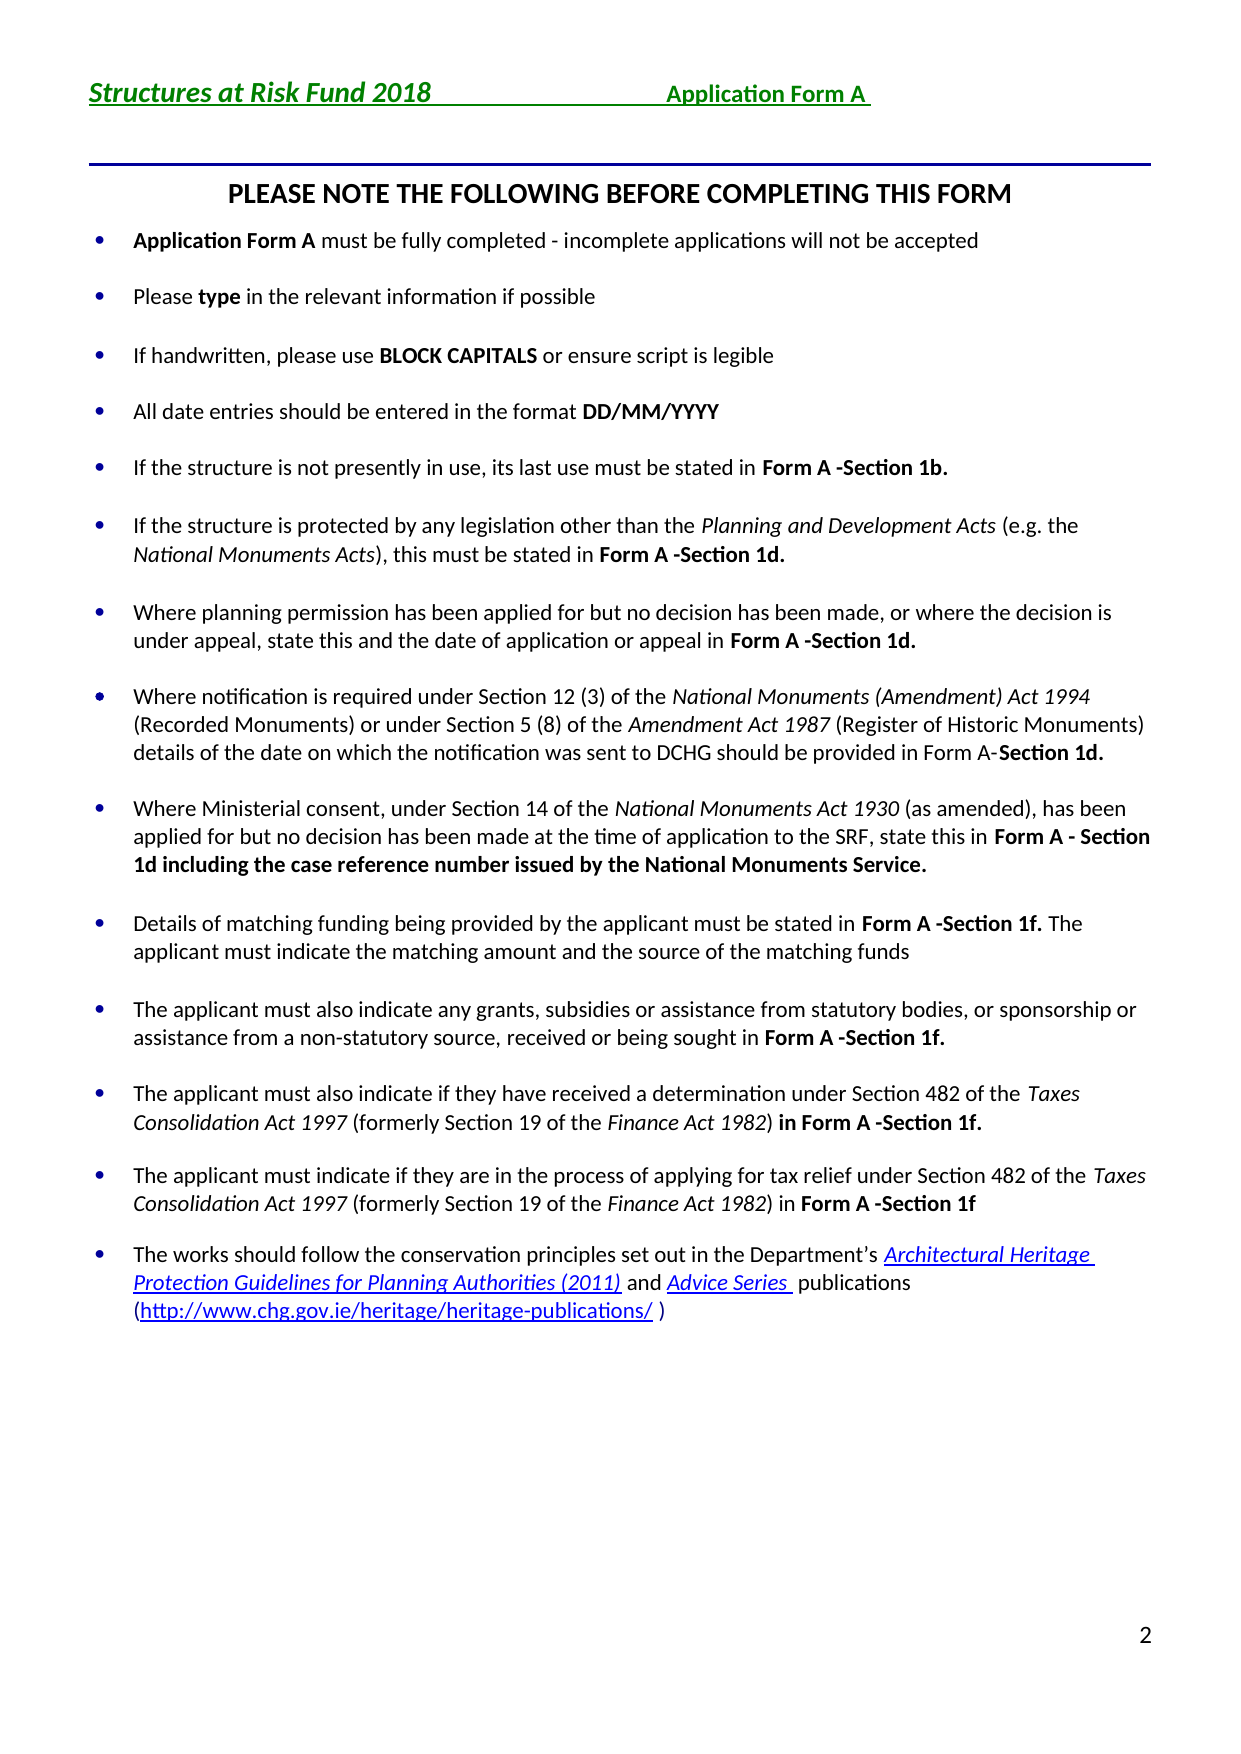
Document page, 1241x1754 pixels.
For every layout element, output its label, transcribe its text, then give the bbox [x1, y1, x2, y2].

list If the structure is not presently in use, its last use must be stated in Form A -Section 1b. [96, 453, 1152, 481]
list The applicant must indicate if they are in the process of applying for tax relief under Section 482 of the Taxes Consolidation Act 1997 (formerly Section 19 of the Finance Act 1982) in Form A -Section 1f [96, 1161, 1152, 1217]
list Please type in the relevant information if possible [96, 282, 1152, 311]
text PLEASE NOTE THE FOLLOWING BEFORE COMPLETING THIS FORM [89, 176, 1152, 211]
list All date entries should be entered in the format DD/MM/YYYY [96, 397, 1152, 425]
list The applicant must also indicate if they have received a determination under Section 482 of the Taxes Consolidation Act 1997 (formerly Section 19 of the Finance Act 1982) in Form A -Section 1f. [96, 1079, 1152, 1136]
list Details of matching funding being provided by the applicant must be stated in Form A -Section 1f. The applicant must indicate the matching amount and the source of the matching funds [96, 909, 1152, 965]
list Application Form A must be fully completed - incomplete applications will not be accepted [96, 226, 1152, 254]
list If handwritten, please use BLOCK CAPITALS or ensure script is legible [96, 341, 1152, 369]
list The works should follow the conservation principles set out in the Department’s Architectural Heritage Protection Guidelines for Planning Authorities (2011) and Advice Series publications (http://www.chg.gov.ie/heritage/heritage-publications/ ) [96, 1240, 1152, 1324]
list Where Ministerial consent, under Section 14 of the National Monuments Act 1930 (as amended), has been applied for but no decision has been made at the time of application to the SRF, state this in Form A - Section 1d including the case reference number issued by the National Monuments Service. [96, 794, 1152, 878]
list The applicant must also indicate any grants, subsidies or assistance from statutory bodies, or sponsorship or assistance from a non-statutory source, received or being sought in Form A -Section 1f. [96, 996, 1152, 1052]
list If the structure is protected by any legislation other than the Planning and Development Acts (e.g. the National Monuments Acts), this must be stated in Form A -Section 1d. [96, 512, 1152, 568]
list Where planning permission has been applied for but no decision has been made, or where the decision is under appeal, state this and the date of application or appeal in Form A -Section 1d. [96, 598, 1152, 654]
list Where notification is required under Section 12 (3) of the National Monuments (Amendment) Act 1994 (Recorded Monuments) or under Section 5 (8) of the Amendment Act 1987 (Register of Historic Monuments) details of the date on which the notification was sent to DCHG should be provided in Form A-Section 1d. [96, 682, 1152, 766]
